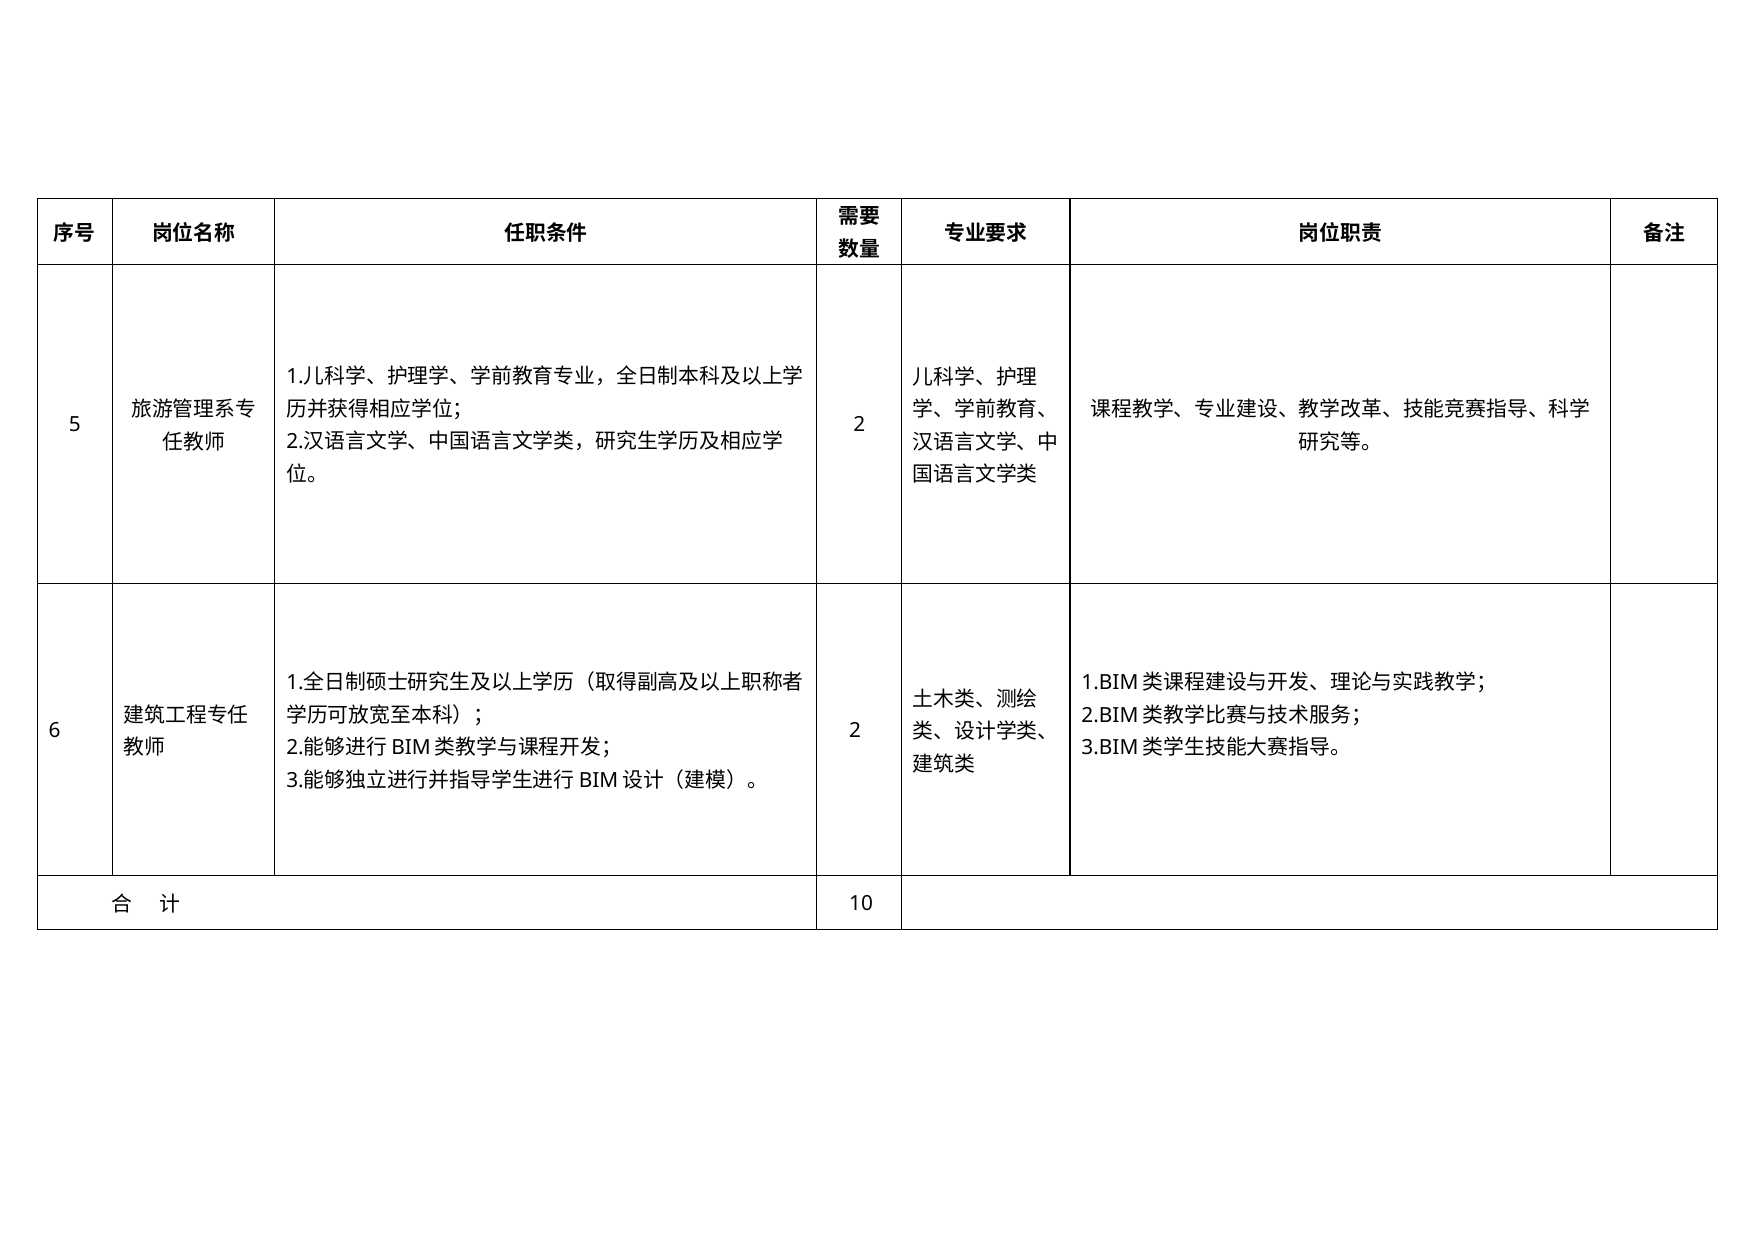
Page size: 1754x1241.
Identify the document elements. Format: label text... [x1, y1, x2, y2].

table_cell [902, 876, 1717, 929]
table_cell 2 [817, 265, 901, 583]
table_cell 土木类、测绘类、设计学类、建筑类 [902, 584, 1069, 875]
table_header 序号 [38, 199, 112, 264]
table_cell 5 [38, 265, 112, 583]
table_header 备注 [1611, 199, 1717, 264]
table_cell 1.BIM类课程建设与开发、理论与实践教学； 2.BIM类教学比赛与技术服务； 3.BIM类学生技能大赛指导。 [1071, 584, 1610, 875]
table_header 需要数量 [817, 199, 901, 264]
table_cell 10 [817, 876, 901, 929]
table_header 专业要求 [902, 199, 1069, 264]
table_cell [1611, 584, 1717, 875]
table_header 任职条件 [275, 199, 816, 264]
table_cell 儿科学、护理学、学前教育、汉语言文学、中国语言文学类 [902, 265, 1069, 583]
table_cell 课程教学、专业建设、教学改革、技能竞赛指导、科学研究等。 [1071, 265, 1610, 583]
table_cell 6 [38, 584, 112, 875]
table_header 岗位职责 [1071, 199, 1610, 264]
table_cell 建筑工程专任教师 [113, 584, 274, 875]
table_cell 旅游管理系专任教师 [113, 265, 274, 583]
table_cell 1.全日制硕士研究生及以上学历（取得副高及以上职称者学历可放宽至本科）； 2.能够进行BIM类教学与课程开发； 3.能够独立进行并指导学生进行BIM设计（建模）。 [275, 584, 816, 875]
table_cell 2 [817, 584, 901, 875]
table_cell [1611, 265, 1717, 583]
table_header 岗位名称 [113, 199, 274, 264]
table_cell 合 计 [38, 876, 816, 929]
table_cell 1.儿科学、护理学、学前教育专业，全日制本科及以上学历并获得相应学位； 2.汉语言文学、中国语言文学类，研究生学历及相应学位。 [275, 265, 816, 583]
